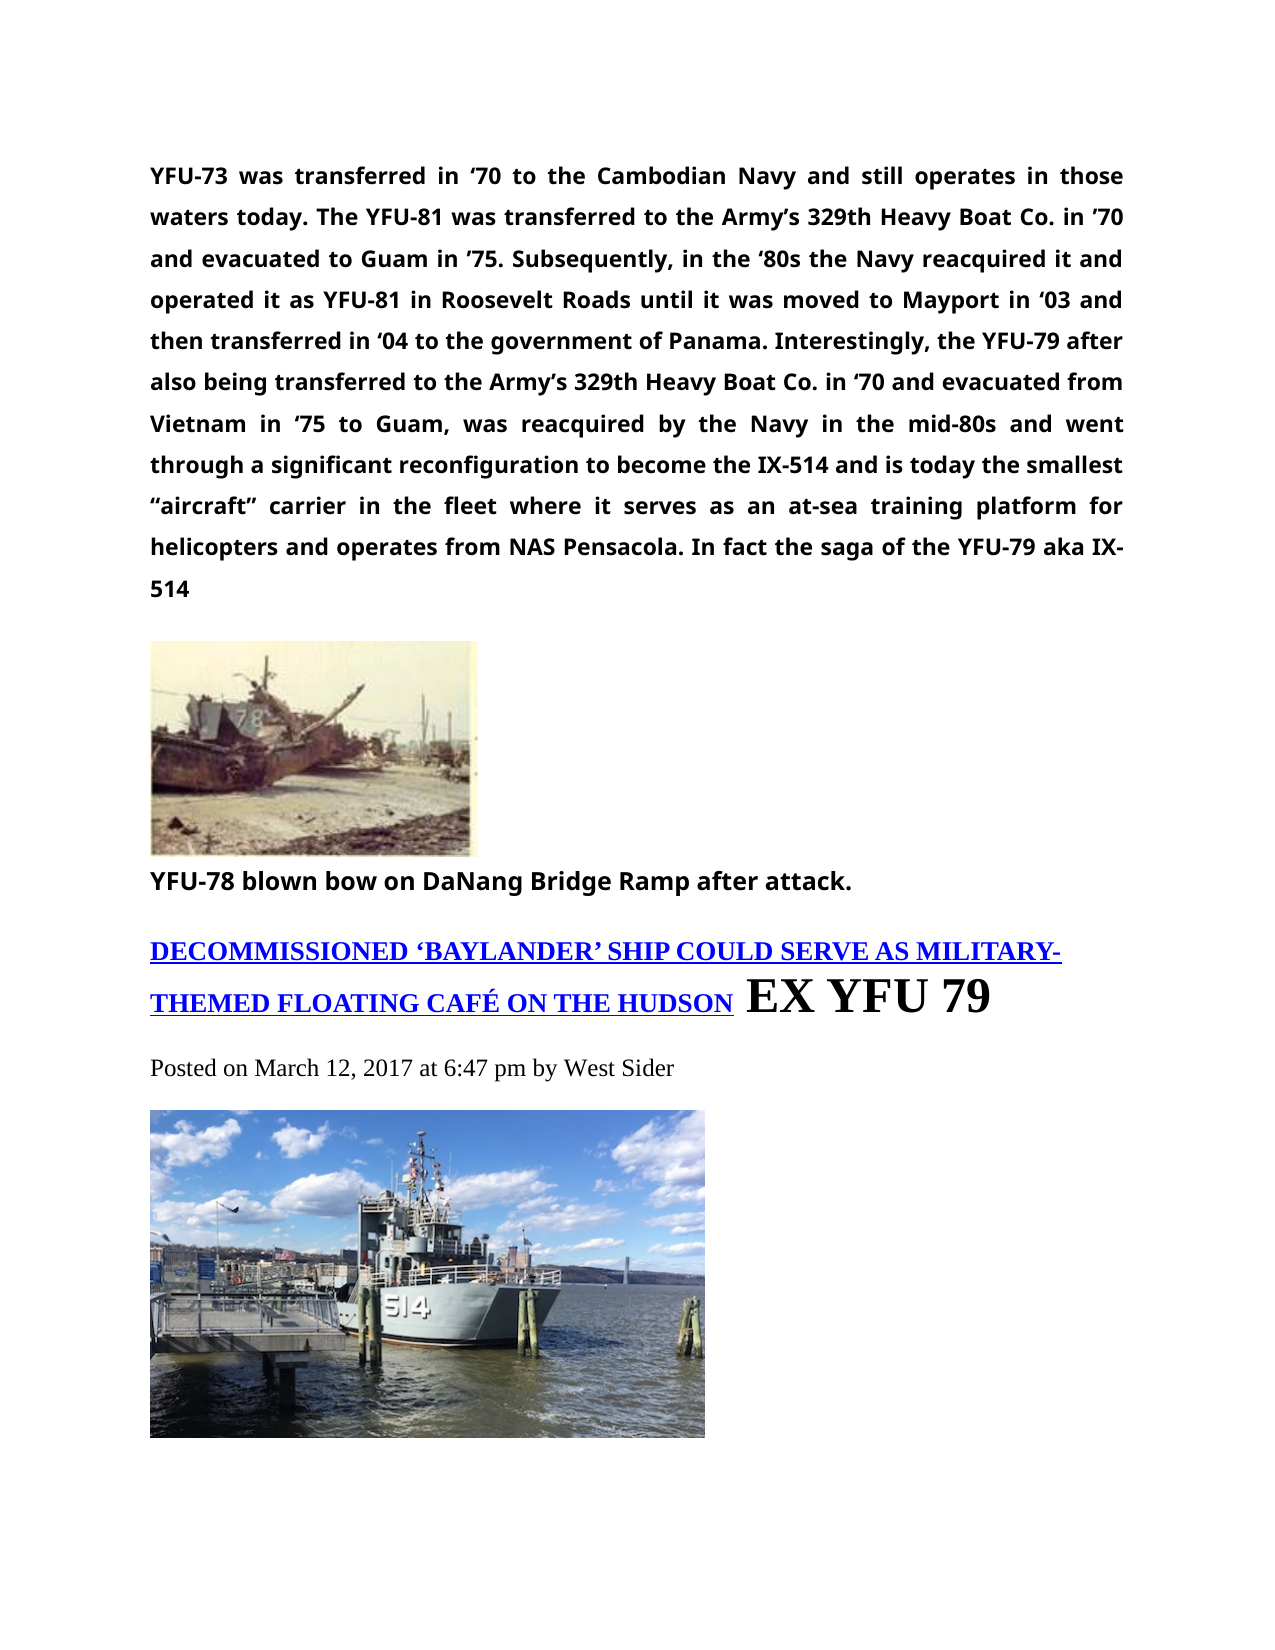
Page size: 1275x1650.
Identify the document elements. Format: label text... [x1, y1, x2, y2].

text Posted on March 12, 2017 at 6:47 pm by West Sider [150, 1053, 1125, 1082]
picture [150, 1110, 705, 1438]
text DECOMMISSIONED ‘BAYLANDER’ SHIP COULD SERVE AS MILITARY-THEMED FLOATING CAFÉ ON THE HUDSON EX YFU 79 [150, 935, 1125, 1024]
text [150, 150, 1125, 604]
text YFU-78 blown bow on DaNang Bridge Ramp after attack. [150, 856, 1125, 897]
picture [150, 641, 478, 857]
